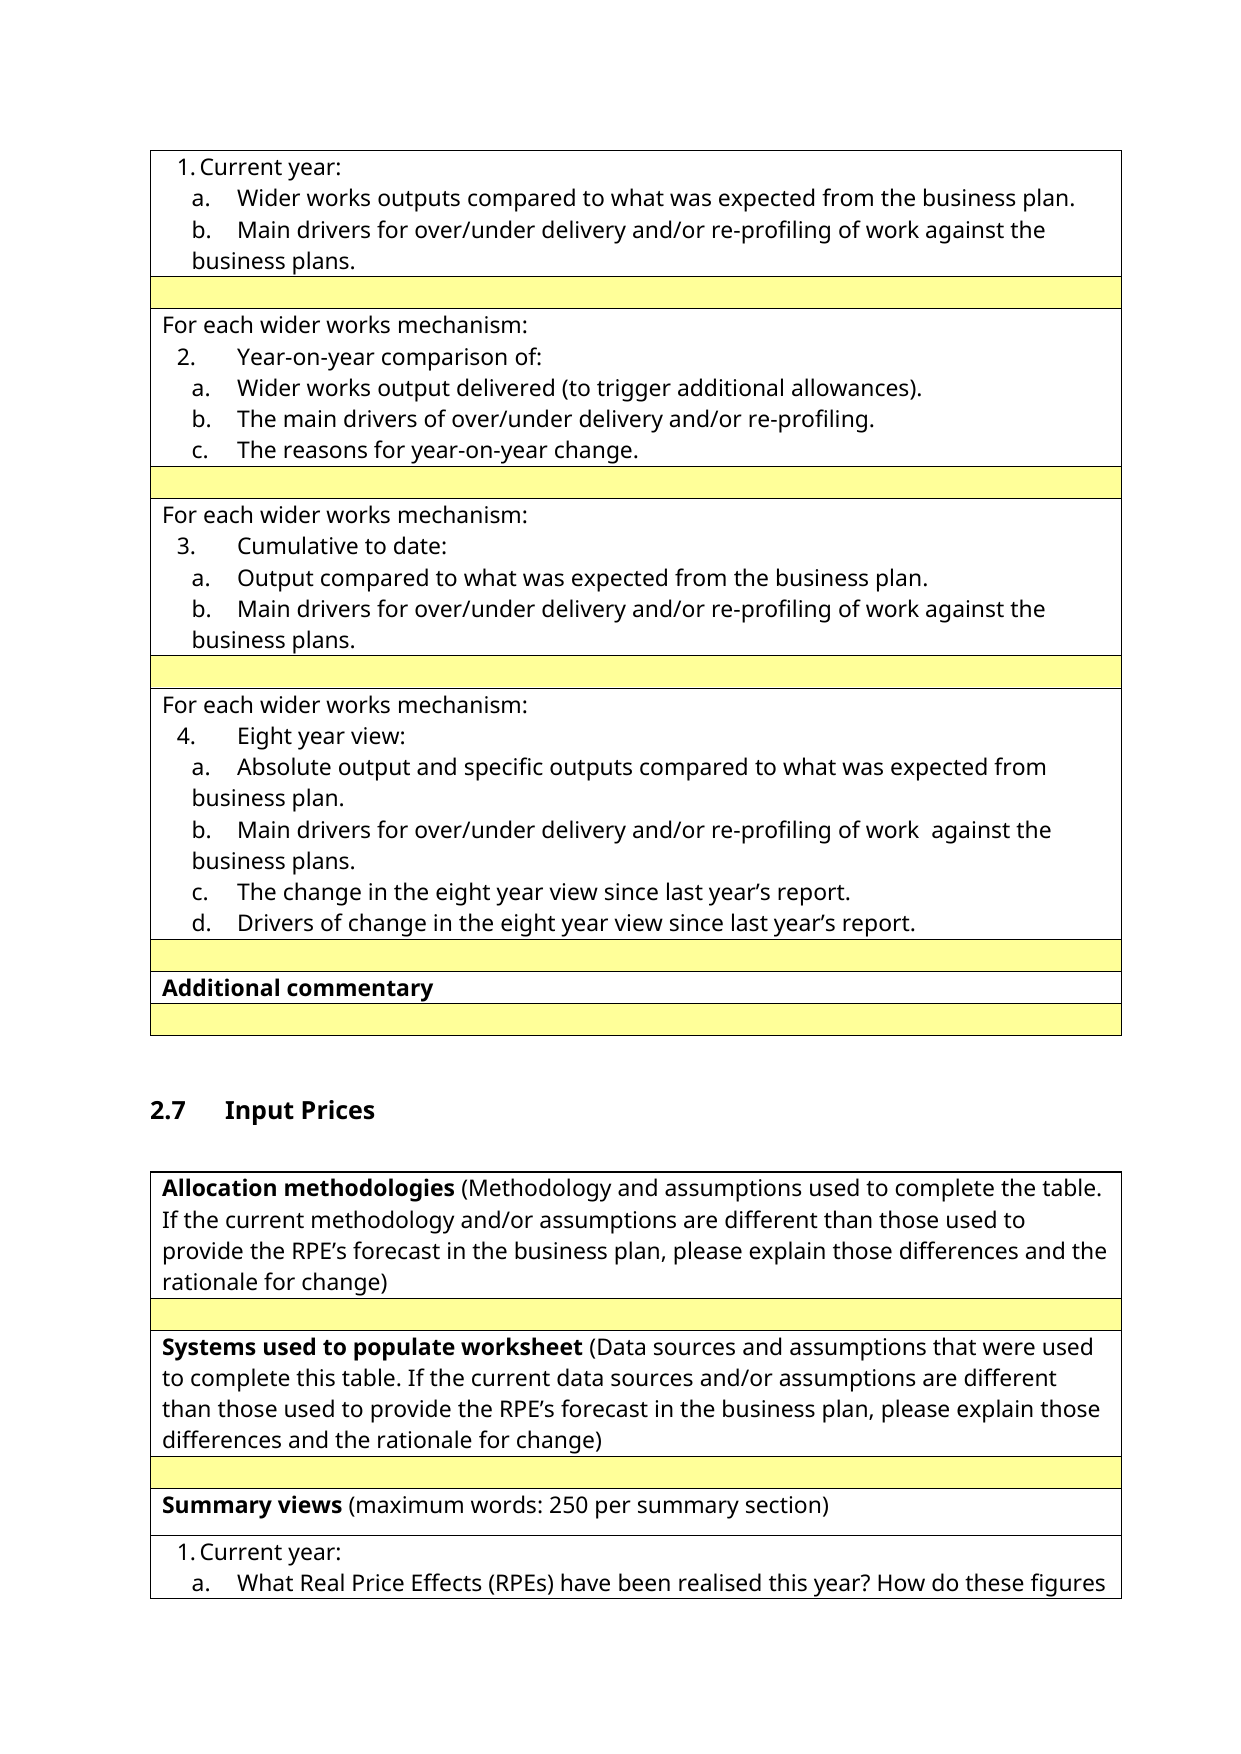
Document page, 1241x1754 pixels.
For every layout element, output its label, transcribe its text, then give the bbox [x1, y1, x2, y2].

table_cell Systems used to populate worksheet (Data sources and assumptions that were used to complete this table. If the current data sources and/or assumptions are different than those used to provide the RPE’s forecast in the business plan, please explain those differences and the rationale for change) [151, 1331, 1121, 1456]
table_cell [151, 1299, 1121, 1330]
table_cell [151, 277, 1121, 308]
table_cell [151, 1536, 1121, 1598]
table_cell For each wider works mechanism: Cumulative to date: Output compared to what was expected from the business plan. Main drivers for over/under delivery and/or re-profiling of work against the business plans. [151, 499, 1121, 655]
list Input Prices [150, 1093, 1090, 1127]
table_header Allocation methodologies (Methodology and assumptions used to complete the table. If the current methodology and/or assumptions are different than those used to provide the RPE’s forecast in the business plan, please explain those differences and the rationale for change) [151, 1173, 1121, 1297]
table_cell [151, 1457, 1121, 1488]
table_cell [151, 151, 1121, 276]
table_cell [151, 467, 1121, 498]
table_cell [151, 656, 1121, 687]
table_cell [151, 940, 1121, 971]
table_cell For each wider works mechanism: Eight year view: Absolute output and specific outputs compared to what was expected from business plan. Main drivers for over/under delivery and/or re-profiling of work against the business plans. The change in the eight year view since last year’s report. Drivers of change in the eight year view since last year’s report. [151, 689, 1121, 938]
table_cell [151, 1004, 1121, 1035]
table_cell For each wider works mechanism: Year-on-year comparison of: Wider works output delivered (to trigger additional allowances). The main drivers of over/under delivery and/or re-profiling. The reasons for year-on-year change. [151, 309, 1121, 466]
table_cell Additional commentary [151, 972, 1121, 1003]
table_cell Summary views (maximum words: 250 per summary section) [151, 1489, 1121, 1535]
